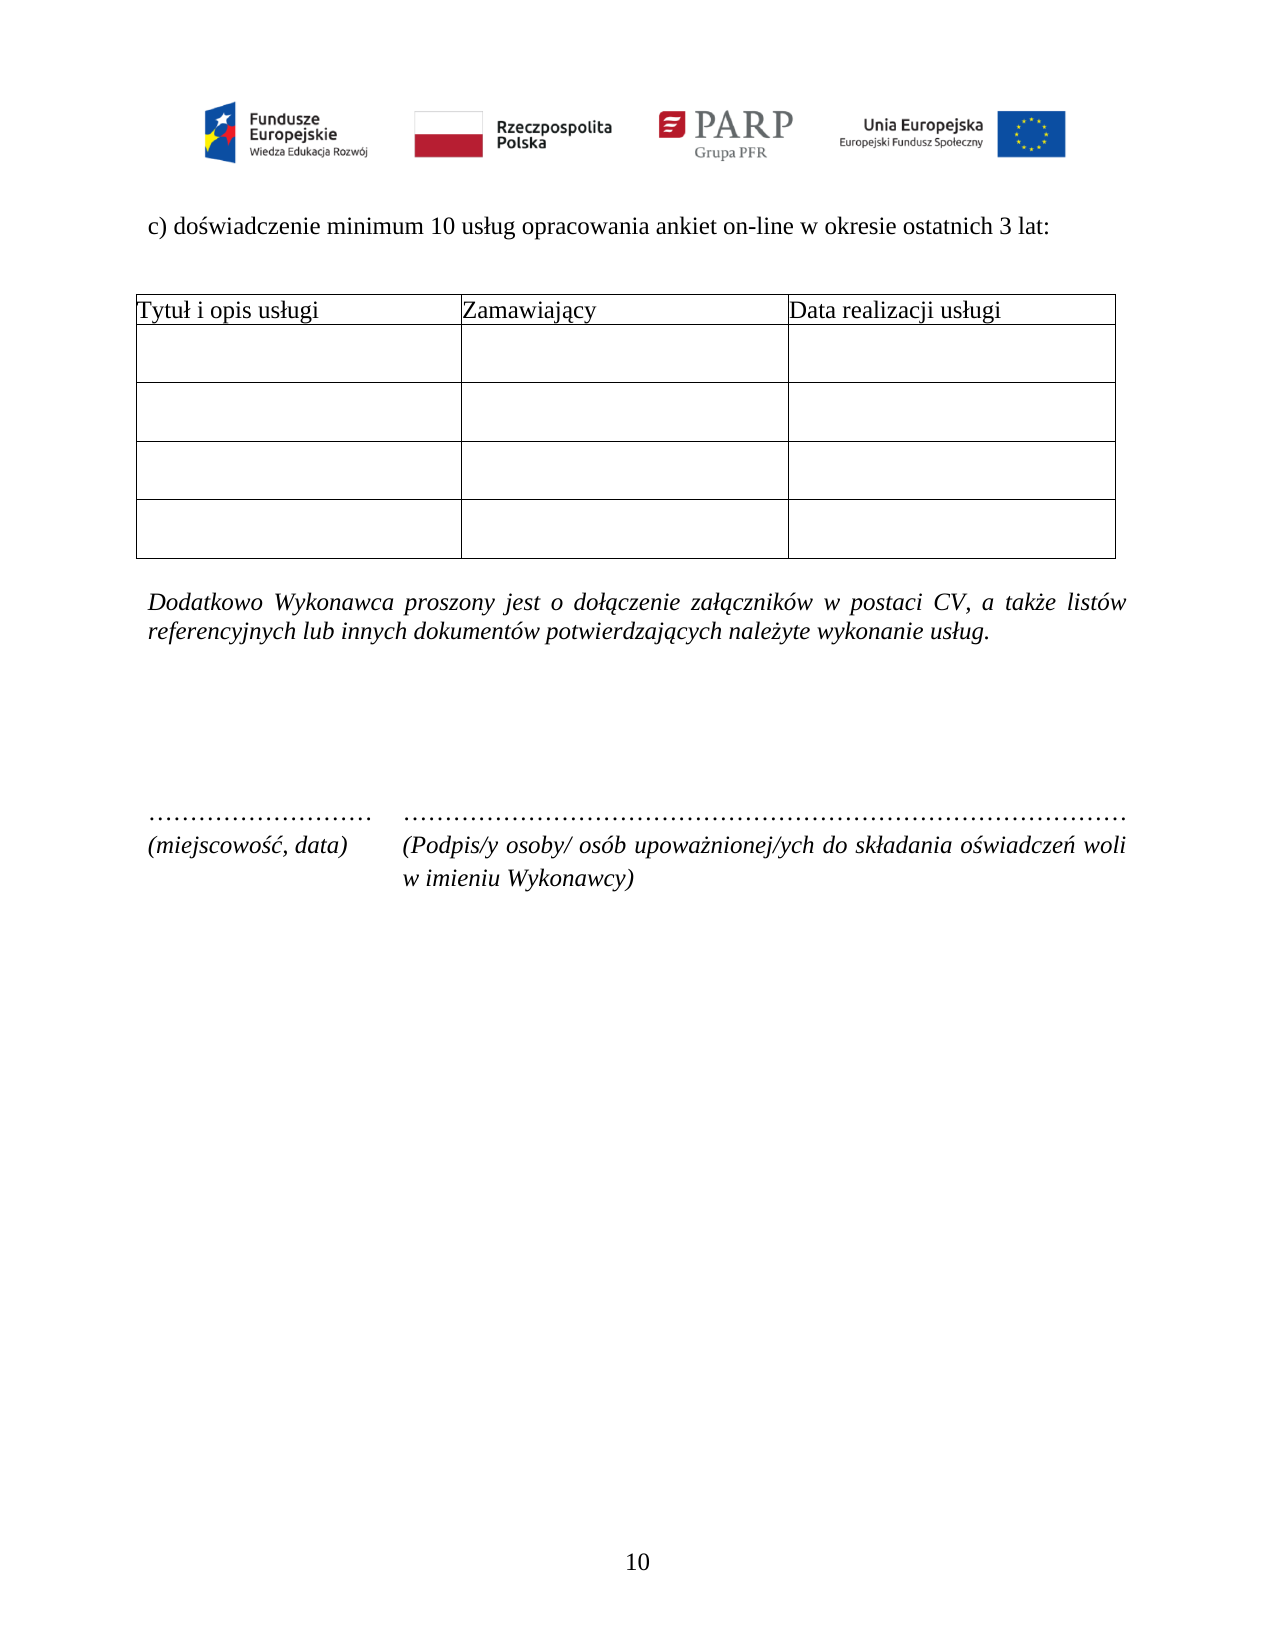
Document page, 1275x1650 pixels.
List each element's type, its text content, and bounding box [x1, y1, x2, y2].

table_cell [137, 383, 461, 441]
text c) doświadczenie minimum 10 usług opracowania ankiet on-line w okresie ostatnich 3 lat: [148, 212, 1127, 240]
table_header Tytuł i opis usługi [137, 295, 461, 323]
table_cell [462, 442, 788, 499]
table_cell [789, 383, 1115, 441]
text Dodatkowo Wykonawca proszony jest o dołączenie załączników w postaci CV, a także listów referencyjnych lub innych dokumentów potwierdzających należyte wykonanie usług. [148, 587, 1127, 645]
table_cell [137, 442, 461, 499]
table_cell [789, 325, 1115, 382]
table_header Data realizacji usługi [789, 295, 1115, 323]
table_header Zamawiający [462, 295, 788, 323]
picture [147, 73, 1128, 212]
table_cell [462, 383, 788, 441]
table_cell [789, 442, 1115, 499]
table_cell [137, 325, 461, 382]
table_cell [462, 325, 788, 382]
table_header …………………………………………………………………………… (Podpis/y osoby/ osób upoważnionej/ych do składania oświadczeń woli w imieniu Wykonawcy) [391, 797, 1139, 896]
table_cell [462, 500, 788, 558]
table_header ……………………… (miejscowość, data) [136, 797, 391, 896]
table_cell [789, 500, 1115, 558]
table_cell [137, 500, 461, 558]
